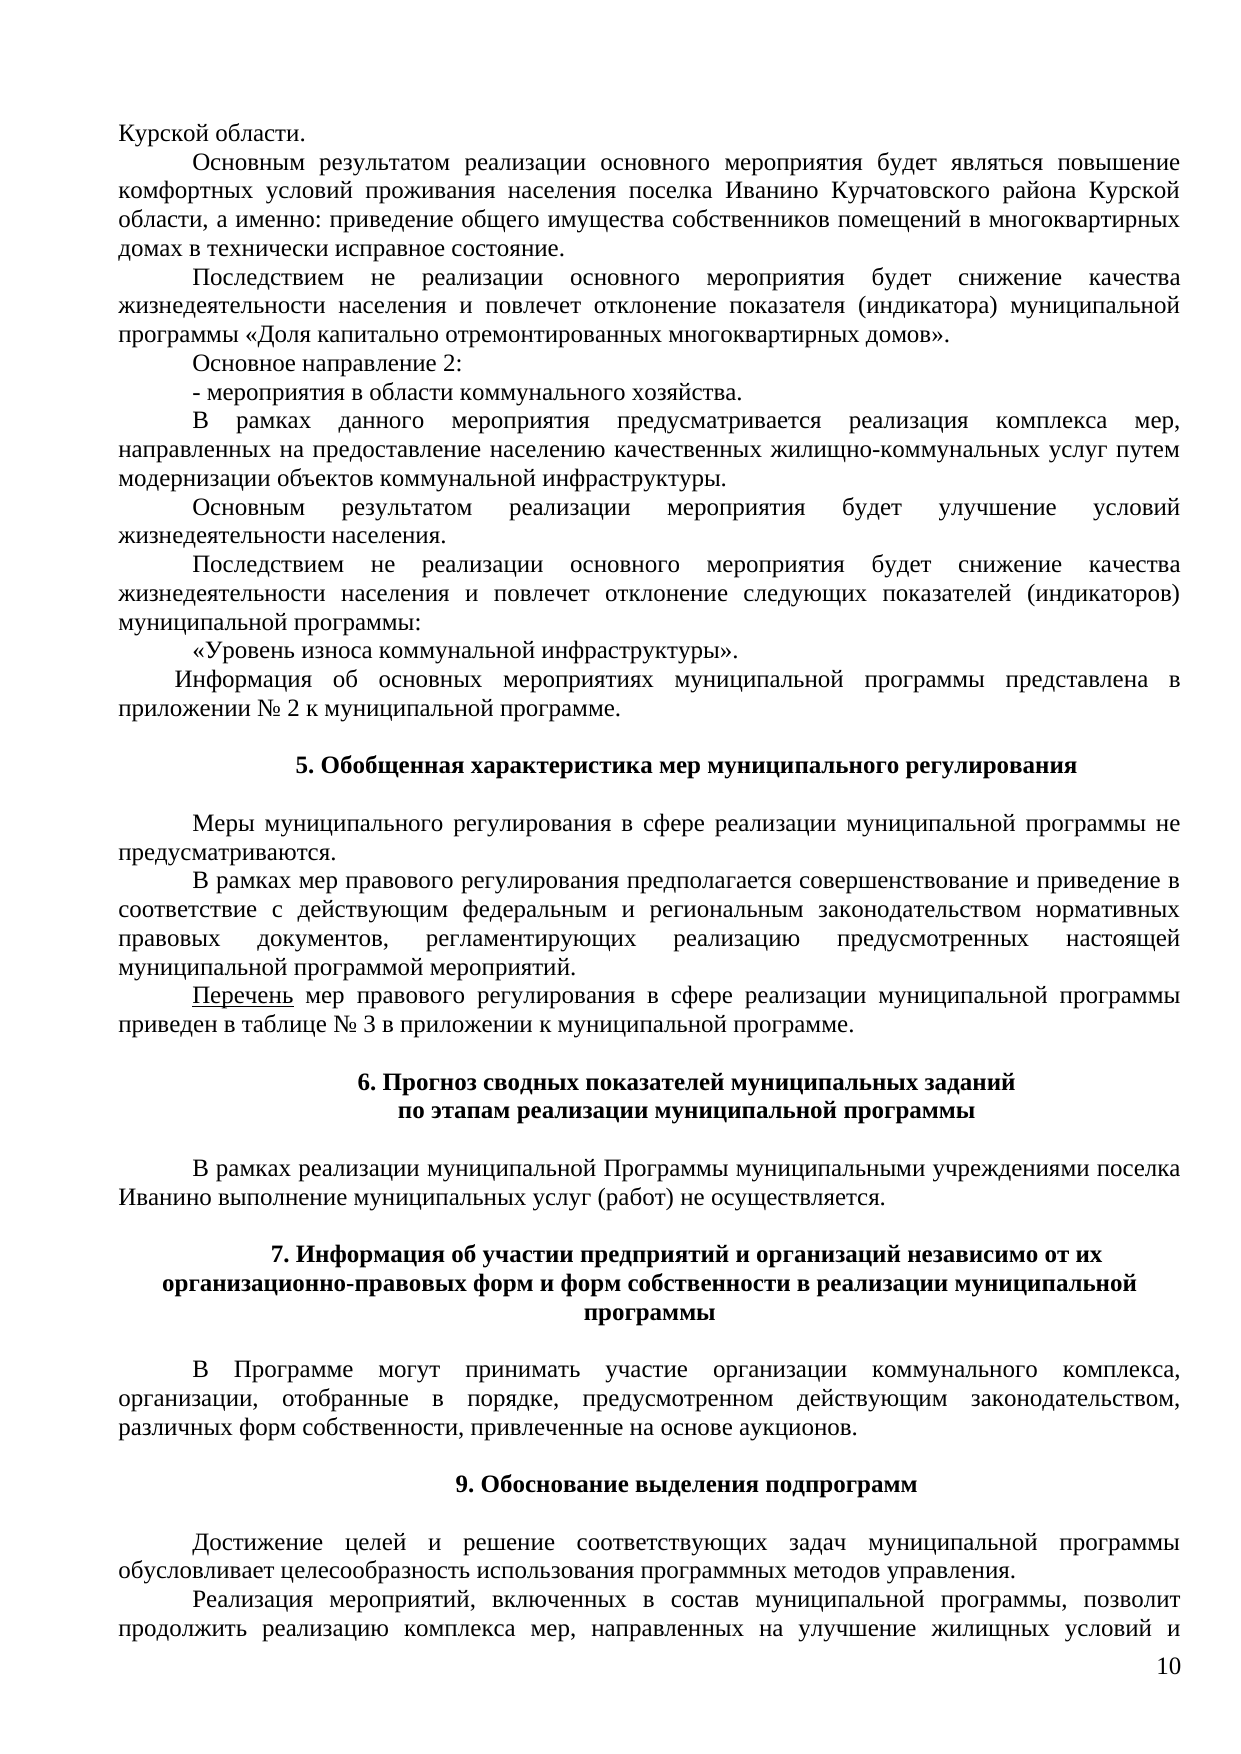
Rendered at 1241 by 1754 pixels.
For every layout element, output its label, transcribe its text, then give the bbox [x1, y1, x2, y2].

text по этапам реализации муниципальной программы [118, 1096, 1181, 1124]
text Информация об основных мероприятиях муниципальной программы представлена в приложении № 2 к муниципальной программе. [118, 664, 1181, 722]
text Основным результатом реализации мероприятия будет улучшение условий жизнедеятельности населения. [118, 492, 1181, 549]
text 5. Обобщенная характеристика мер муниципального регулирования [118, 751, 1181, 779]
text Последствием не реализации основного мероприятия будет снижение качества жизнедеятельности населения и повлечет отклонение следующих показателей (индикаторов) муниципальной программы: [118, 549, 1181, 636]
text В Программе могут принимать участие организации коммунального комплекса, организации, отобранные в порядке, предусмотренном действующим законодательством, различных форм собственности, привлеченные на основе аукционов. [118, 1354, 1181, 1441]
text В рамках данного мероприятия предусматривается реализация комплекса мер, направленных на предоставление населению качественных жилищно-коммунальных услуг путем модернизации объектов коммунальной инфраструктуры. [118, 406, 1181, 492]
text Основным результатом реализации основного мероприятия будет являться повышение комфортных условий проживания населения поселка Иванино Курчатовского района Курской области, а именно: приведение общего имущества собственников помещений в многоквартирных домах в технически исправное состояние. [118, 147, 1181, 262]
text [118, 118, 1181, 147]
text 6. Прогноз сводных показателей муниципальных заданий [118, 1067, 1181, 1096]
text - мероприятия в области коммунального хозяйства. [118, 377, 1181, 406]
text 9. Обоснование выделения подпрограмм [118, 1469, 1181, 1498]
text Достижение целей и решение соответствующих задач муниципальной программы обусловливает целесообразность использования программных методов управления. [118, 1527, 1181, 1584]
text Меры муниципального регулирования в сфере реализации муниципальной программы не предусматриваются. [118, 808, 1181, 866]
text 7. Информация об участии предприятий и организаций независимо от их организационно-правовых форм и форм собственности в реализации муниципальной программы [118, 1239, 1181, 1326]
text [118, 1584, 1181, 1642]
text В рамках реализации муниципальной Программы муниципальными учреждениями поселка Иванино выполнение муниципальных услуг (работ) не осуществляется. [118, 1153, 1181, 1211]
text Перечень мер правового регулирования в сфере реализации муниципальной программы приведен в таблице № 3 в приложении к муниципальной программе. [118, 981, 1181, 1038]
text Последствием не реализации основного мероприятия будет снижение качества жизнедеятельности населения и повлечет отклонение показателя (индикатора) муниципальной программы «Доля капитально отремонтированных многоквартирных домов». [118, 262, 1181, 348]
text «Уровень износа коммунальной инфраструктуры». [118, 636, 1181, 664]
text В рамках мер правового регулирования предполагается совершенствование и приведение в соответствие с действующим федеральным и региональным законодательством нормативных правовых документов, регламентирующих реализацию предусмотренных настоящей муниципальной программой мероприятий. [118, 866, 1181, 981]
text Основное направление 2: [118, 348, 1181, 377]
